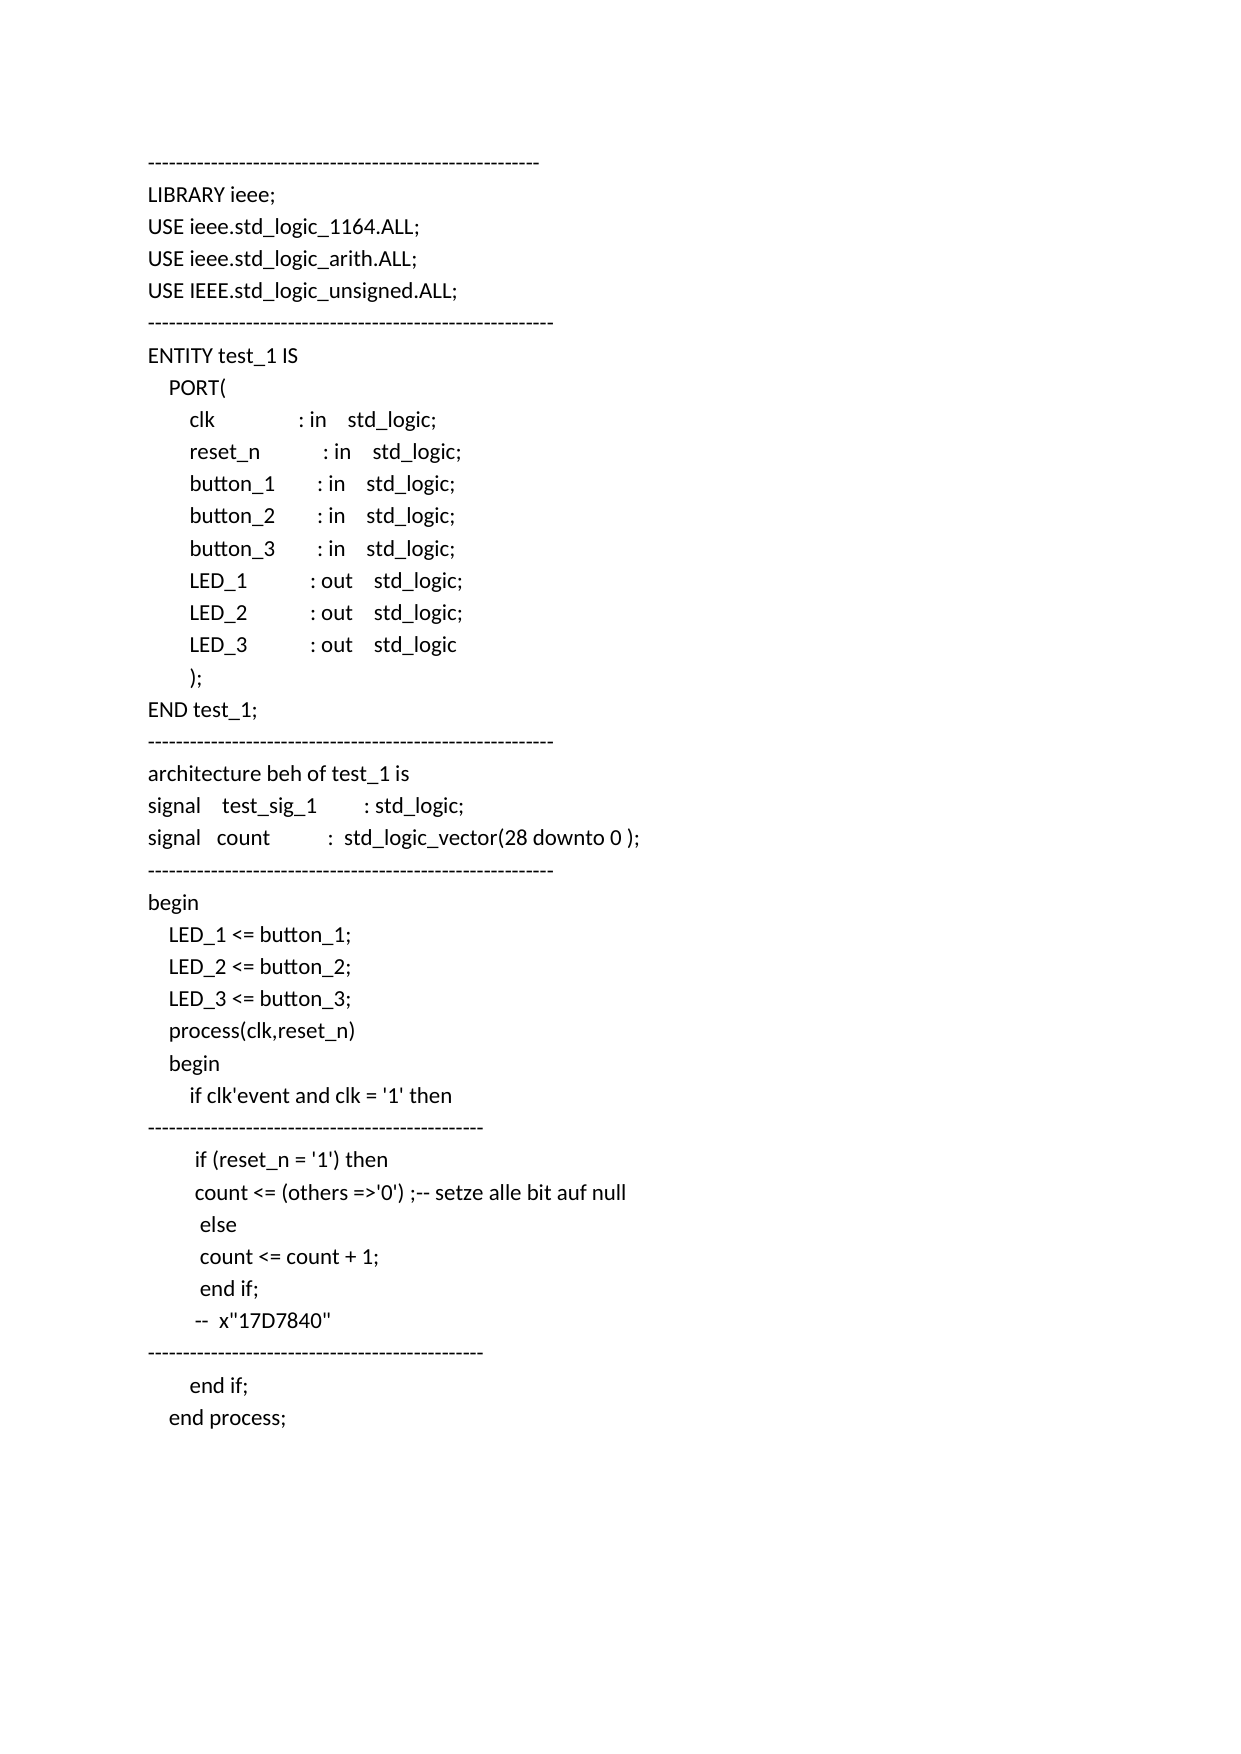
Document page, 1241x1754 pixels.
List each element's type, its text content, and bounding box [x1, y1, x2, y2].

text -------------------------------------------------------- LIBRARY ieee; USE ieee.std_logic_1164.ALL; USE ieee.std_logic_arith.ALL; USE IEEE.std_logic_unsigned.ALL; ---------------------------------------------------------- ENTITY test_1 IS PORT( clk : in std_logic; reset_n : in std_logic; button_1 : in std_logic; button_2 : in std_logic; button_3 : in std_logic; LED_1 : out std_logic; LED_2 : out std_logic; LED_3 : out std_logic ); END test_1; ---------------------------------------------------------- architecture beh of test_1 is signal test_sig_1 : std_logic; signal count : std_logic_vector(28 downto 0 ); ---------------------------------------------------------- begin LED_1 <= button_1; LED_2 <= button_2; LED_3 <= button_3; process(clk,reset_n) begin if clk'event and clk = '1' then ------------------------------------------------ if (reset_n = '1') then count <= (others =>'0') ;-- setze alle bit auf null else count <= count + 1; end if; -- x"17D7840" ------------------------------------------------ end if; end process; [148, 148, 1093, 1431]
